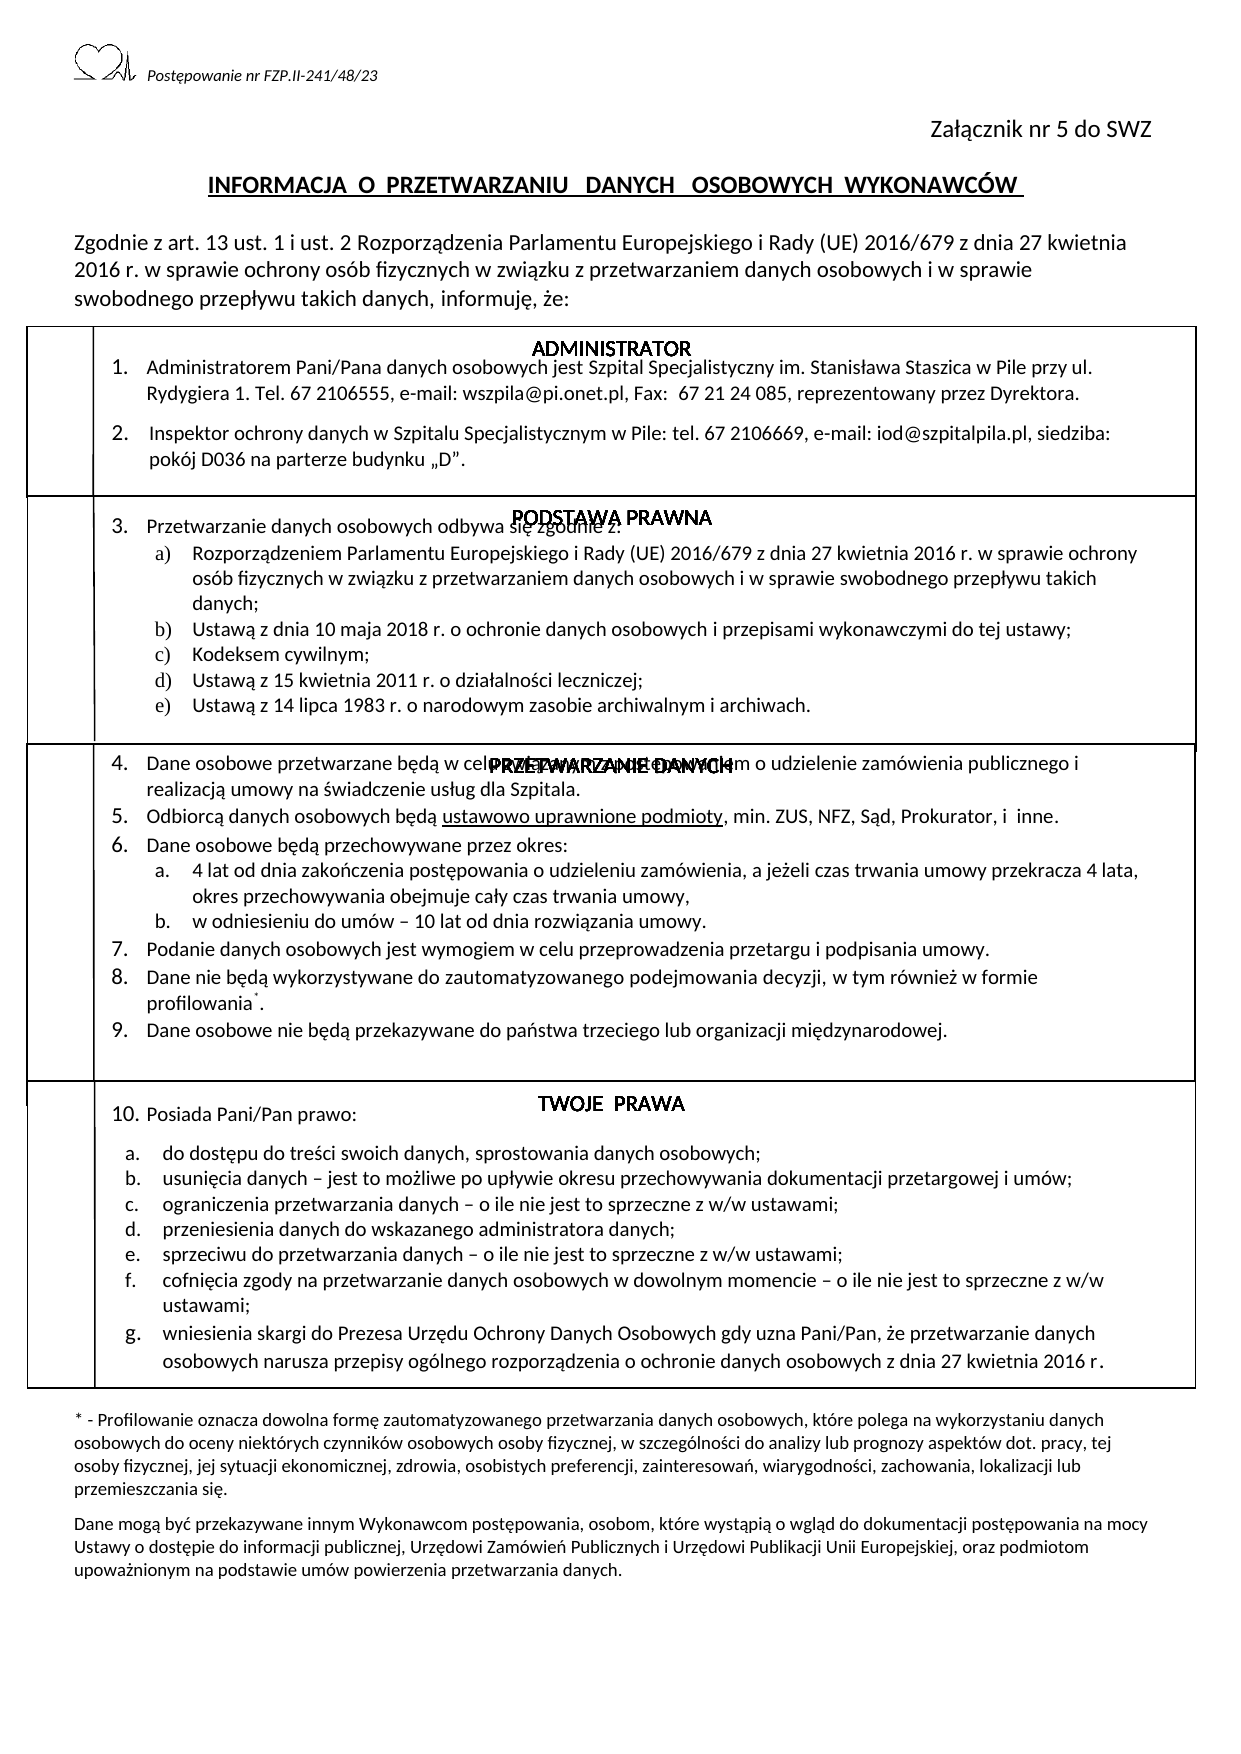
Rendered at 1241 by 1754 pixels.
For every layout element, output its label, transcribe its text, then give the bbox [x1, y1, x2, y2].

list Podanie danych osobowych jest wymogiem w celu przeprowadzenia przetargu i podpisania umowy. [111, 934, 1152, 962]
list 4 lat od dnia zakończenia postępowania o udzieleniu zamówienia, a jeżeli czas trwania umowy przekracza 4 lata, okres przechowywania obejmuje cały czas trwania umowy, [154, 858, 1152, 908]
list Posiada Pani/Pan prawo: [111, 1099, 1152, 1127]
text Załącznik nr 5 do SWZ [74, 113, 1152, 144]
list Ustawą z 14 lipca 1983 r. o narodowym zasobie archiwalnym i archiwach. [155, 692, 1152, 718]
list Administratorem Pani/Pana danych osobowych jest Szpital Specjalistyczny im. Stanisława Staszica w Pile przy ul. Rydygiera 1. Tel. 67 2106555, e-mail: wszpila@pi.onet.pl, Fax: 67 21 24 085, reprezentowany przez Dyrektora. [111, 352, 1152, 405]
list Kodeksem cywilnym; [154, 641, 1152, 667]
list Dane osobowe przetwarzane będą w celu związanym z postępowaniem o udzielenie zamówienia publicznego i realizacją umowy na świadczenie usług dla Szpitala. [111, 748, 1152, 802]
list przeniesienia danych do wskazanego administratora danych; [125, 1216, 1152, 1242]
list Ustawą z 15 kwietnia 2011 r. o działalności leczniczej; [154, 667, 1152, 692]
list cofnięcia zgody na przetwarzanie danych osobowych w dowolnym momencie – o ile nie jest to sprzeczne z w/w ustawami; [125, 1267, 1152, 1318]
picture [73, 44, 137, 81]
text Zgodnie z art. 13 ust. 1 i ust. 2 Rozporządzenia Parlamentu Europejskiego i Rady (UE) 2016/679 z dnia 27 kwietnia 2016 r. w sprawie ochrony osób fizycznych w związku z przetwarzaniem danych osobowych i w sprawie swobodnego przepływu takich danych, informuję, że: [74, 228, 1152, 312]
text * - Profilowanie oznacza dowolna formę zautomatyzowanego przetwarzania danych osobowych, które polega na wykorzystaniu danych osobowych do oceny niektórych czynników osobowych osoby fizycznej, w szczególności do analizy lub prognozy aspektów dot. pracy, tej osoby fizycznej, jej sytuacji ekonomicznej, zdrowia, osobistych preferencji, zainteresowań, wiarygodności, zachowania, lokalizacji lub przemieszczania się. [74, 1408, 1152, 1500]
list usunięcia danych – jest to możliwe po upływie okresu przechowywania dokumentacji przetargowej i umów; [125, 1165, 1152, 1191]
list sprzeciwu do przetwarzania danych – o ile nie jest to sprzeczne z w/w ustawami; [125, 1242, 1152, 1267]
list Dane nie będą wykorzystywane do zautomatyzowanego podejmowania decyzji, w tym również w formie profilowania*. [111, 962, 1152, 1015]
text Dane mogą być przekazywane innym Wykonawcom postępowania, osobom, które wystąpią o wgląd do dokumentacji postępowania na mocy Ustawy o dostępie do informacji publicznej, Urzędowi Zamówień Publicznych i Urzędowi Publikacji Unii Europejskiej, oraz podmiotom upoważnionym na podstawie umów powierzenia przetwarzania danych. [74, 1512, 1152, 1581]
list w odniesieniu do umów – 10 lat od dnia rozwiązania umowy. [154, 908, 1152, 934]
list ograniczenia przetwarzania danych – o ile nie jest to sprzeczne z w/w ustawami; [125, 1191, 1152, 1216]
text INFORMACJA O PRZETWARZANIU DANYCH OSOBOWYCH WYKONAWCÓW [74, 169, 1152, 199]
list Dane osobowe będą przechowywane przez okres: [111, 830, 1152, 858]
list Przetwarzanie danych osobowych odbywa się zgodnie z: [111, 512, 1152, 540]
list Inspektor ochrony danych w Szpitalu Specjalistycznym w Pile: tel. 67 2106669, e-mail: iod@szpitalpila.pl, siedziba: pokój D036 na parterze budynku „D”. [111, 418, 1152, 471]
list Odbiorcą danych osobowych będą ustawowo uprawnione podmioty, min. ZUS, NFZ, Sąd, Prokurator, i inne. [111, 802, 1152, 830]
list Ustawą z dnia 10 maja 2018 r. o ochronie danych osobowych i przepisami wykonawczymi do tej ustawy; [154, 616, 1152, 641]
list Dane osobowe nie będą przekazywane do państwa trzeciego lub organizacji międzynarodowej. [111, 1015, 1152, 1043]
list wniesienia skargi do Prezesa Urzędu Ochrony Danych Osobowych gdy uzna Pani/Pan, że przetwarzanie danych osobowych narusza przepisy ogólnego rozporządzenia o ochronie danych osobowych z dnia 27 kwietnia 2016 r. [125, 1318, 1152, 1374]
list Rozporządzeniem Parlamentu Europejskiego i Rady (UE) 2016/679 z dnia 27 kwietnia 2016 r. w sprawie ochrony osób fizycznych w związku z przetwarzaniem danych osobowych i w sprawie swobodnego przepływu takich danych; [155, 540, 1152, 616]
list do dostępu do treści swoich danych, sprostowania danych osobowych; [125, 1140, 1152, 1165]
